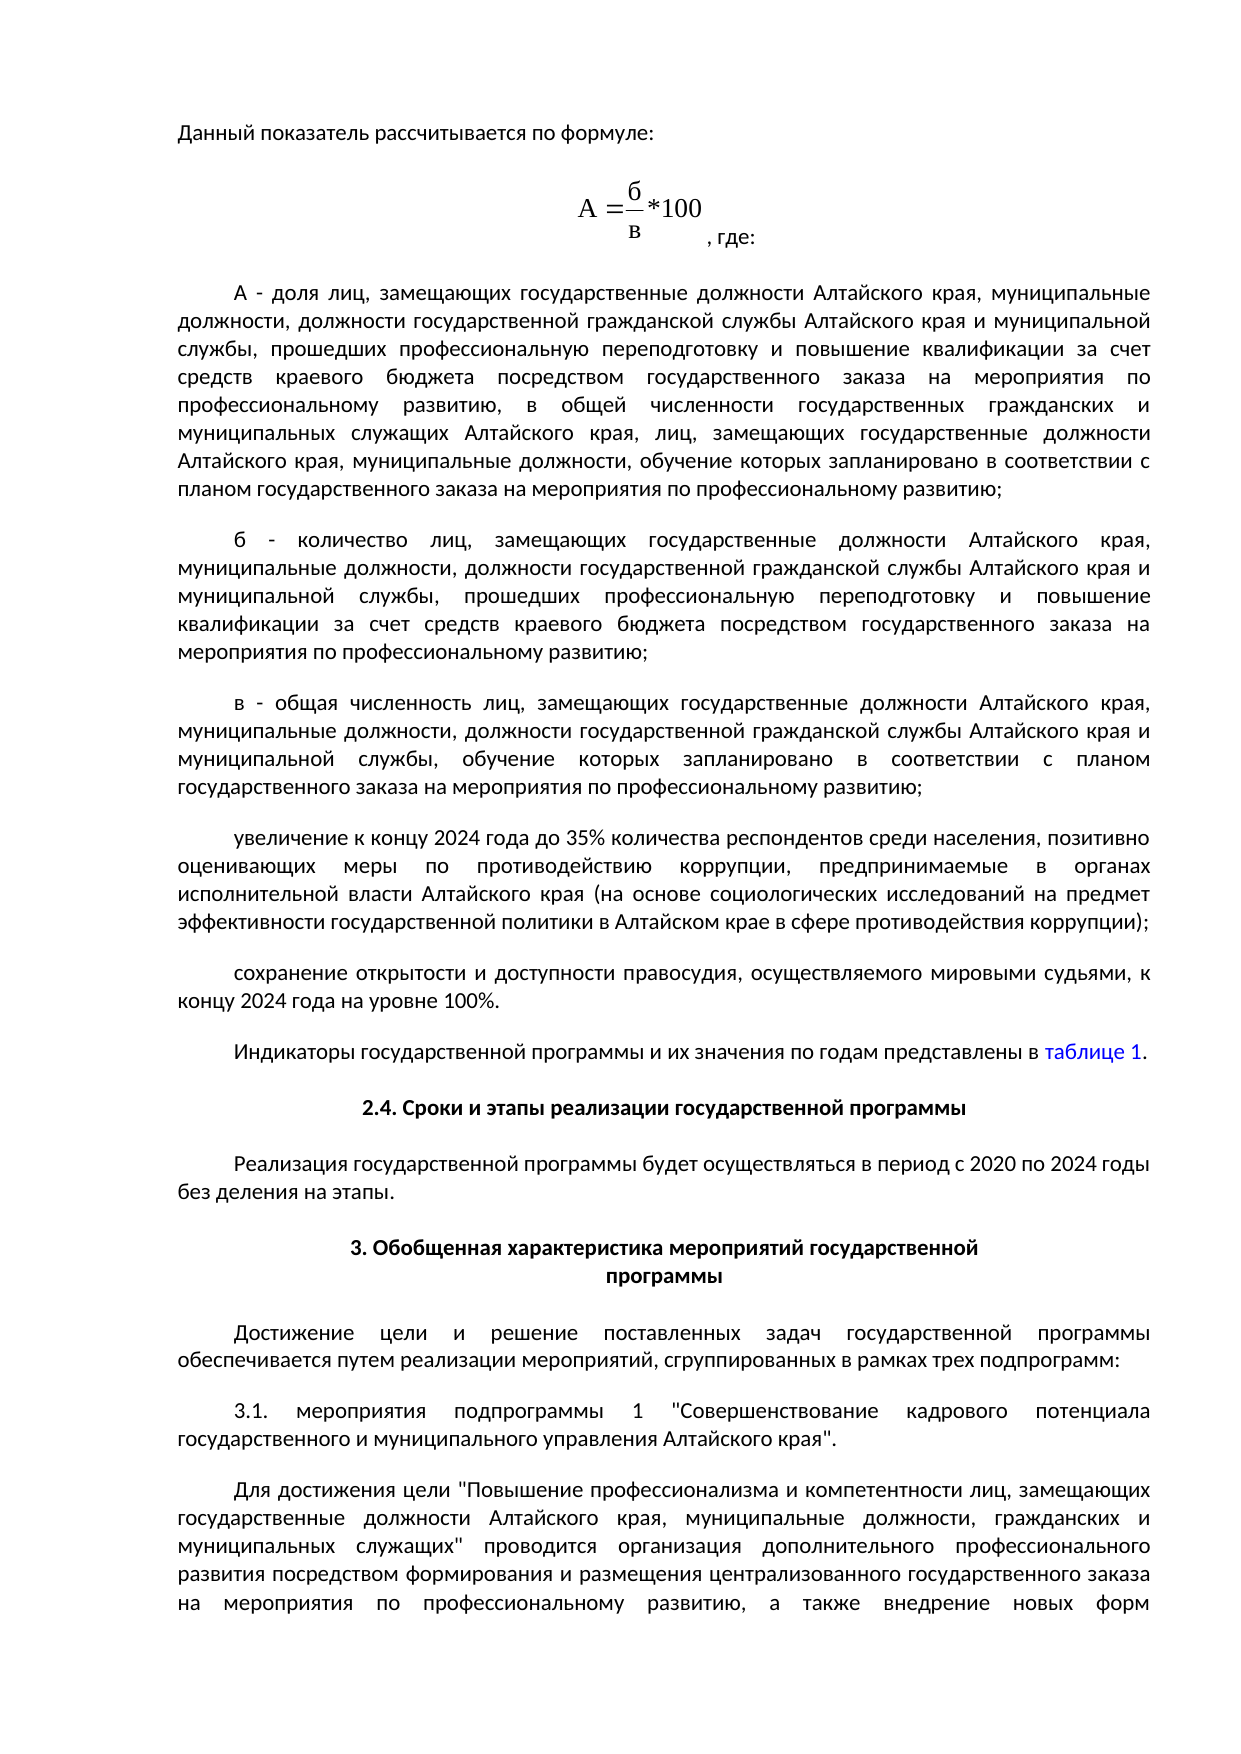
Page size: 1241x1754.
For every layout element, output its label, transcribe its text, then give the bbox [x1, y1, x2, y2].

title программы [177, 1262, 1152, 1289]
title 3. Обобщенная характеристика мероприятий государственной [177, 1233, 1152, 1262]
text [177, 118, 1152, 146]
text 3.1. мероприятия подпрограммы 1 "Совершенствование кадрового потенциала государственного и муниципального управления Алтайского края". [177, 1397, 1152, 1453]
text А - доля лиц, замещающих государственные должности Алтайского края, муниципальные должности, должности государственной гражданской службы Алтайского края и муниципальной службы, прошедших профессиональную переподготовку и повышение квалификации за счет средств краевого бюджета посредством государственного заказа на мероприятия по профессиональному развитию, в общей численности государственных гражданских и муниципальных служащих Алтайского края, лиц, замещающих государственные должности Алтайского края, муниципальные должности, обучение которых запланировано в соответствии с планом государственного заказа на мероприятия по профессиональному развитию; [177, 278, 1152, 502]
text сохранение открытости и доступности правосудия, осуществляемого мировыми судьями, к концу 2024 года на уровне 100%. [177, 958, 1152, 1014]
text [177, 1476, 1152, 1616]
text Реализация государственной программы будет осуществляться в период с 2020 по 2024 годы без деления на этапы. [177, 1149, 1152, 1206]
text Достижение цели и решение поставленных задач государственной программы обеспечивается путем реализации мероприятий, сгруппированных в рамках трех подпрограмм: [177, 1318, 1152, 1374]
text увеличение к концу 2024 года до 35% количества респондентов среди населения, позитивно оценивающих меры по противодействию коррупции, предпринимаемые в органах исполнительной власти Алтайского края (на основе социологических исследований на предмет эффективности государственной политики в Алтайском крае в сфере противодействия коррупции); [177, 823, 1152, 936]
title 2.4. Сроки и этапы реализации государственной программы [177, 1093, 1152, 1121]
text , где: [177, 174, 1152, 250]
text Индикаторы государственной программы и их значения по годам представлены в таблице 1. [177, 1037, 1152, 1065]
text б - количество лиц, замещающих государственные должности Алтайского края, муниципальные должности, должности государственной гражданской службы Алтайского края и муниципальной службы, прошедших профессиональную переподготовку и повышение квалификации за счет средств краевого бюджета посредством государственного заказа на мероприятия по профессиональному развитию; [177, 525, 1152, 666]
text в - общая численность лиц, замещающих государственные должности Алтайского края, муниципальные должности, должности государственной гражданской службы Алтайского края и муниципальной службы, обучение которых запланировано в соответствии с планом государственного заказа на мероприятия по профессиональному развитию; [177, 688, 1152, 801]
